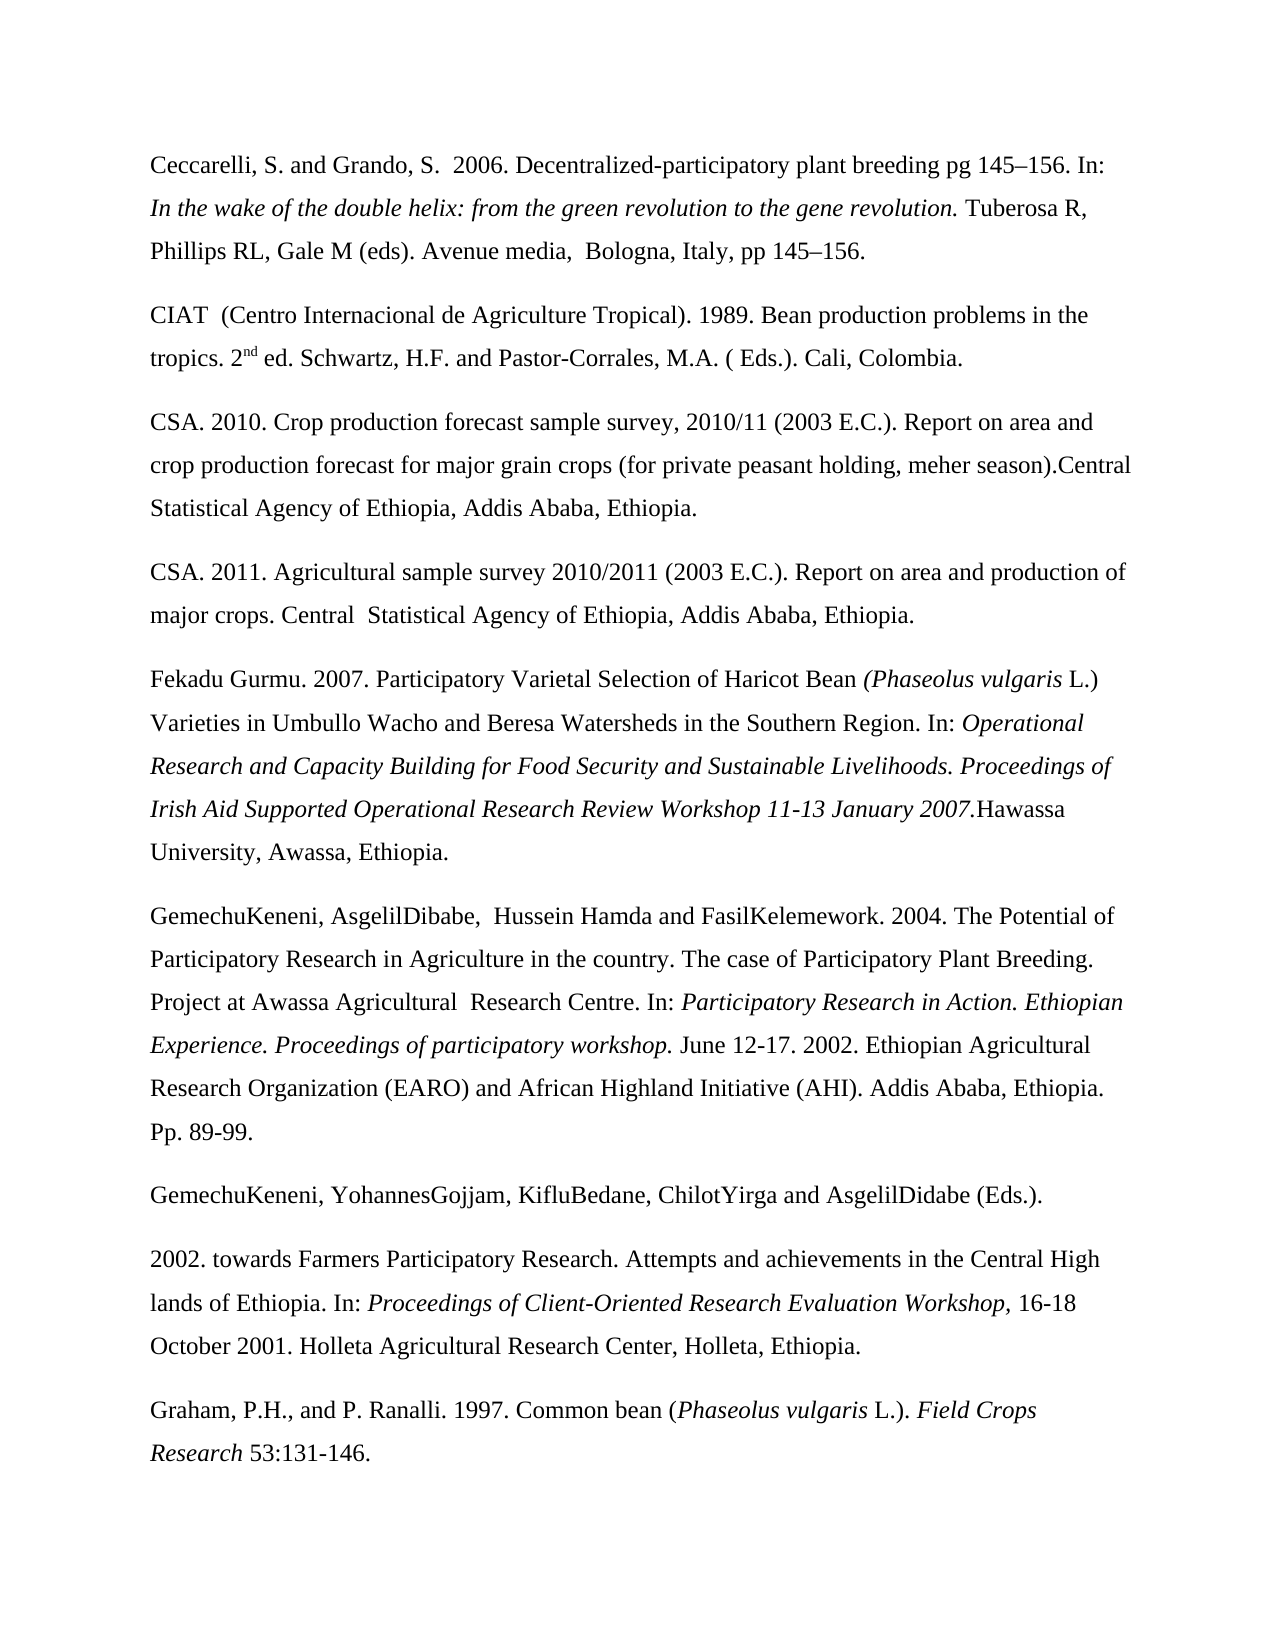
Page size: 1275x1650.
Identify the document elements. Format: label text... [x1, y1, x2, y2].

text CIAT (Centro Internacional de Agriculture Tropical). 1989. Bean production problems in the tropics. 2nd ed. Schwartz, H.F. and Pastor-Corrales, M.A. ( Eds.). Cali, Colombia. [150, 300, 1134, 372]
text Graham, P.H., and P. Ranalli. 1997. Common bean (Phaseolus vulgaris L.). Field Crops Research 53:131-146. [150, 1395, 1134, 1467]
text Ceccarelli, S. and Grando, S. 2006. Decentralized-participatory plant breeding pg 145–156. In: In the wake of the double helix: from the green revolution to the gene revolution. Tuberosa R, Phillips RL, Gale M (eds). Avenue media, Bologna, Italy, pp 145–156. [150, 150, 1134, 265]
text GemechuKeneni, YohannesGojjam, KifluBedane, ChilotYirga and AsgelilDidabe (Eds.). [150, 1181, 1134, 1209]
text 2002. towards Farmers Participatory Research. Attempts and achievements in the Central High lands of Ethiopia. In: Proceedings of Client-Oriented Research Evaluation Workshop, 16-18 October 2001. Holleta Agricultural Research Center, Holleta, Ethiopia. [150, 1244, 1134, 1359]
text Fekadu Gurmu. 2007. Participatory Varietal Selection of Haricot Bean (Phaseolus vulgaris L.) Varieties in Umbullo Wacho and Beresa Watersheds in the Southern Region. In: Operational Research and Capacity Building for Food Security and Sustainable Livelihoods. Proceedings of Irish Aid Supported Operational Research Review Workshop 11-13 January 2007.Hawassa University, Awassa, Ethiopia. [150, 664, 1134, 866]
text GemechuKeneni, AsgelilDibabe, Hussein Hamda and FasilKelemework. 2004. The Potential of Participatory Research in Agriculture in the country. The case of Participatory Plant Breeding. Project at Awassa Agricultural Research Centre. In: Participatory Research in Action. Ethiopian Experience. Proceedings of participatory workshop. June 12-17. 2002. Ethiopian Agricultural Research Organization (EARO) and African Highland Initiative (AHI). Addis Ababa, Ethiopia. Pp. 89-99. [150, 901, 1134, 1145]
text CSA. 2010. Crop production forecast sample survey, 2010/11 (2003 E.C.). Report on area and crop production forecast for major grain crops (for private peasant holding, meher season).Central Statistical Agency of Ethiopia, Addis Ababa, Ethiopia. [150, 407, 1134, 522]
text CSA. 2011. Agricultural sample survey 2010/2011 (2003 E.C.). Report on area and production of major crops. Central Statistical Agency of Ethiopia, Addis Ababa, Ethiopia. [150, 557, 1134, 629]
